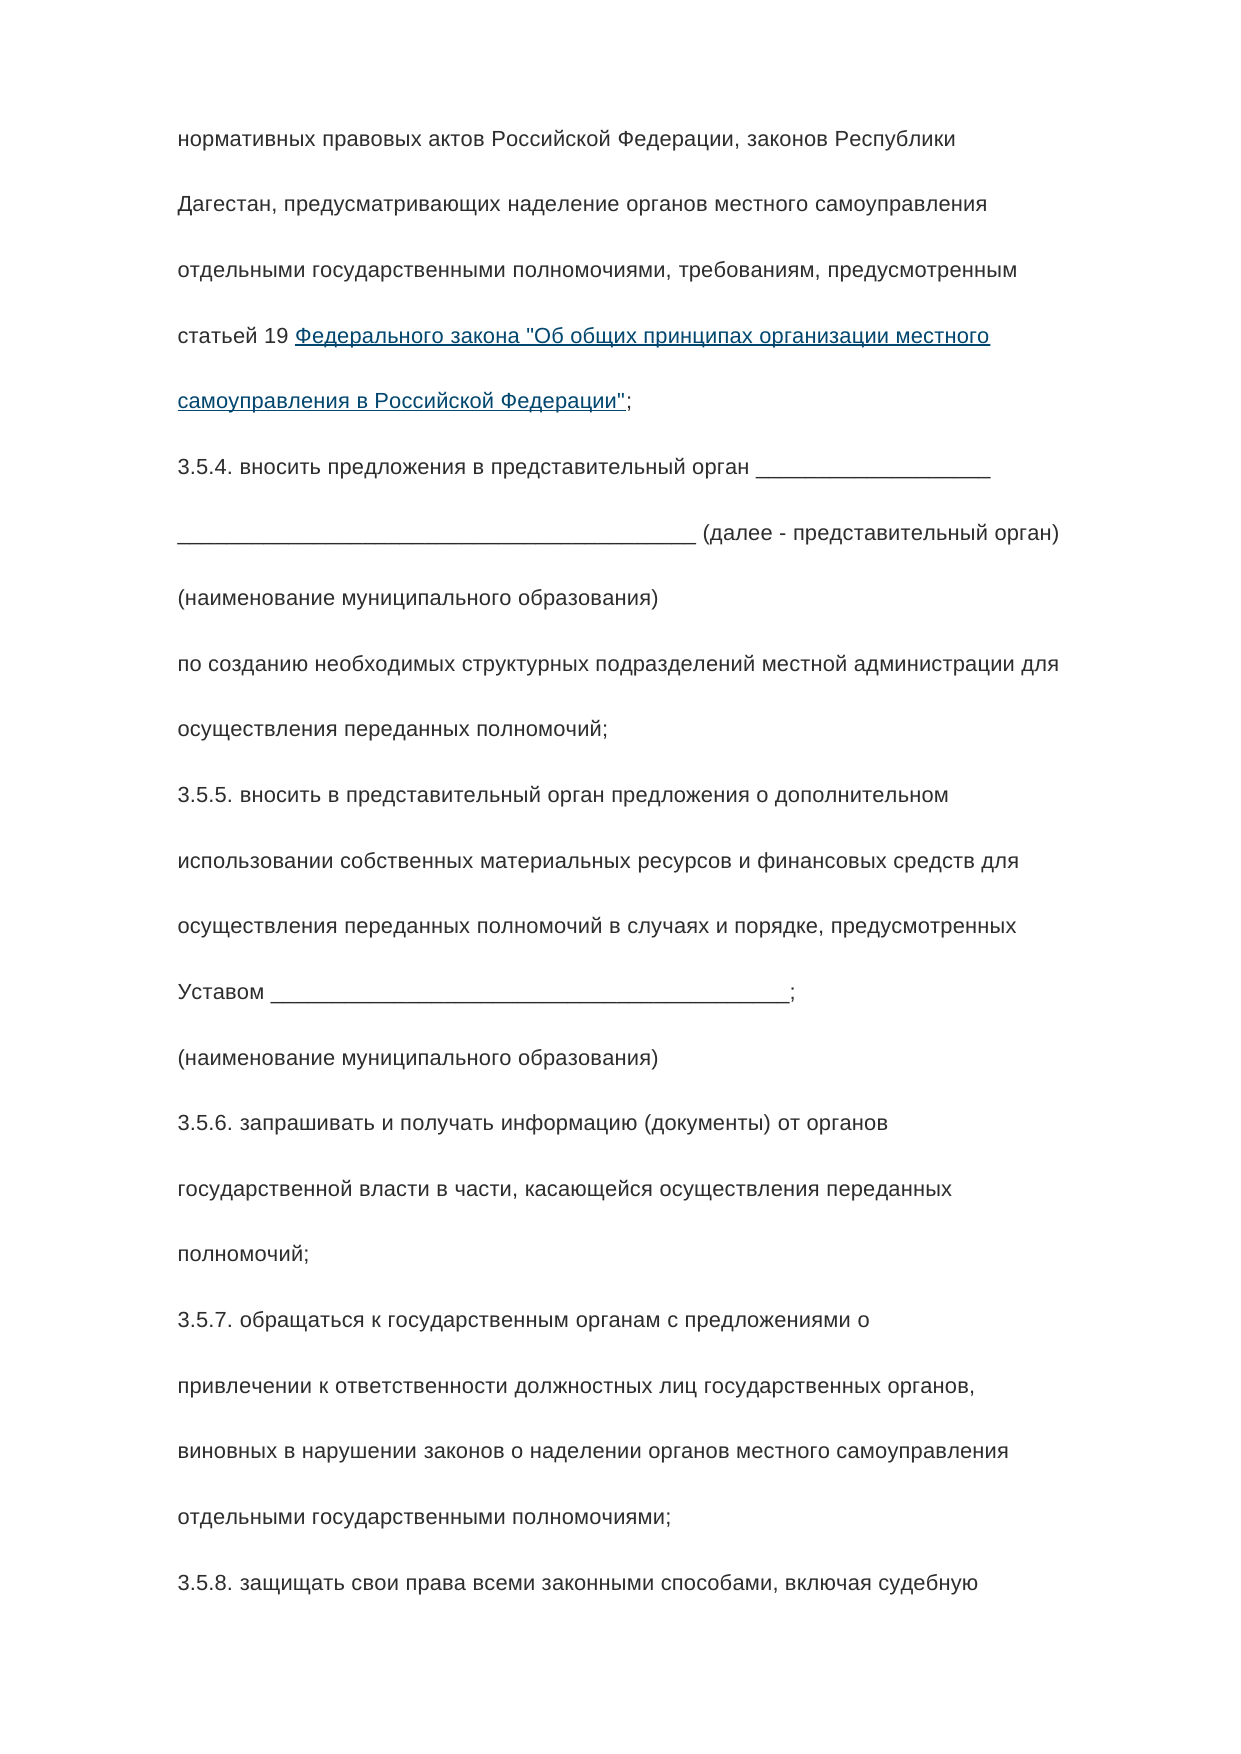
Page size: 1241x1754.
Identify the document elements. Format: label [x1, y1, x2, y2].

text [177, 118, 1152, 1627]
